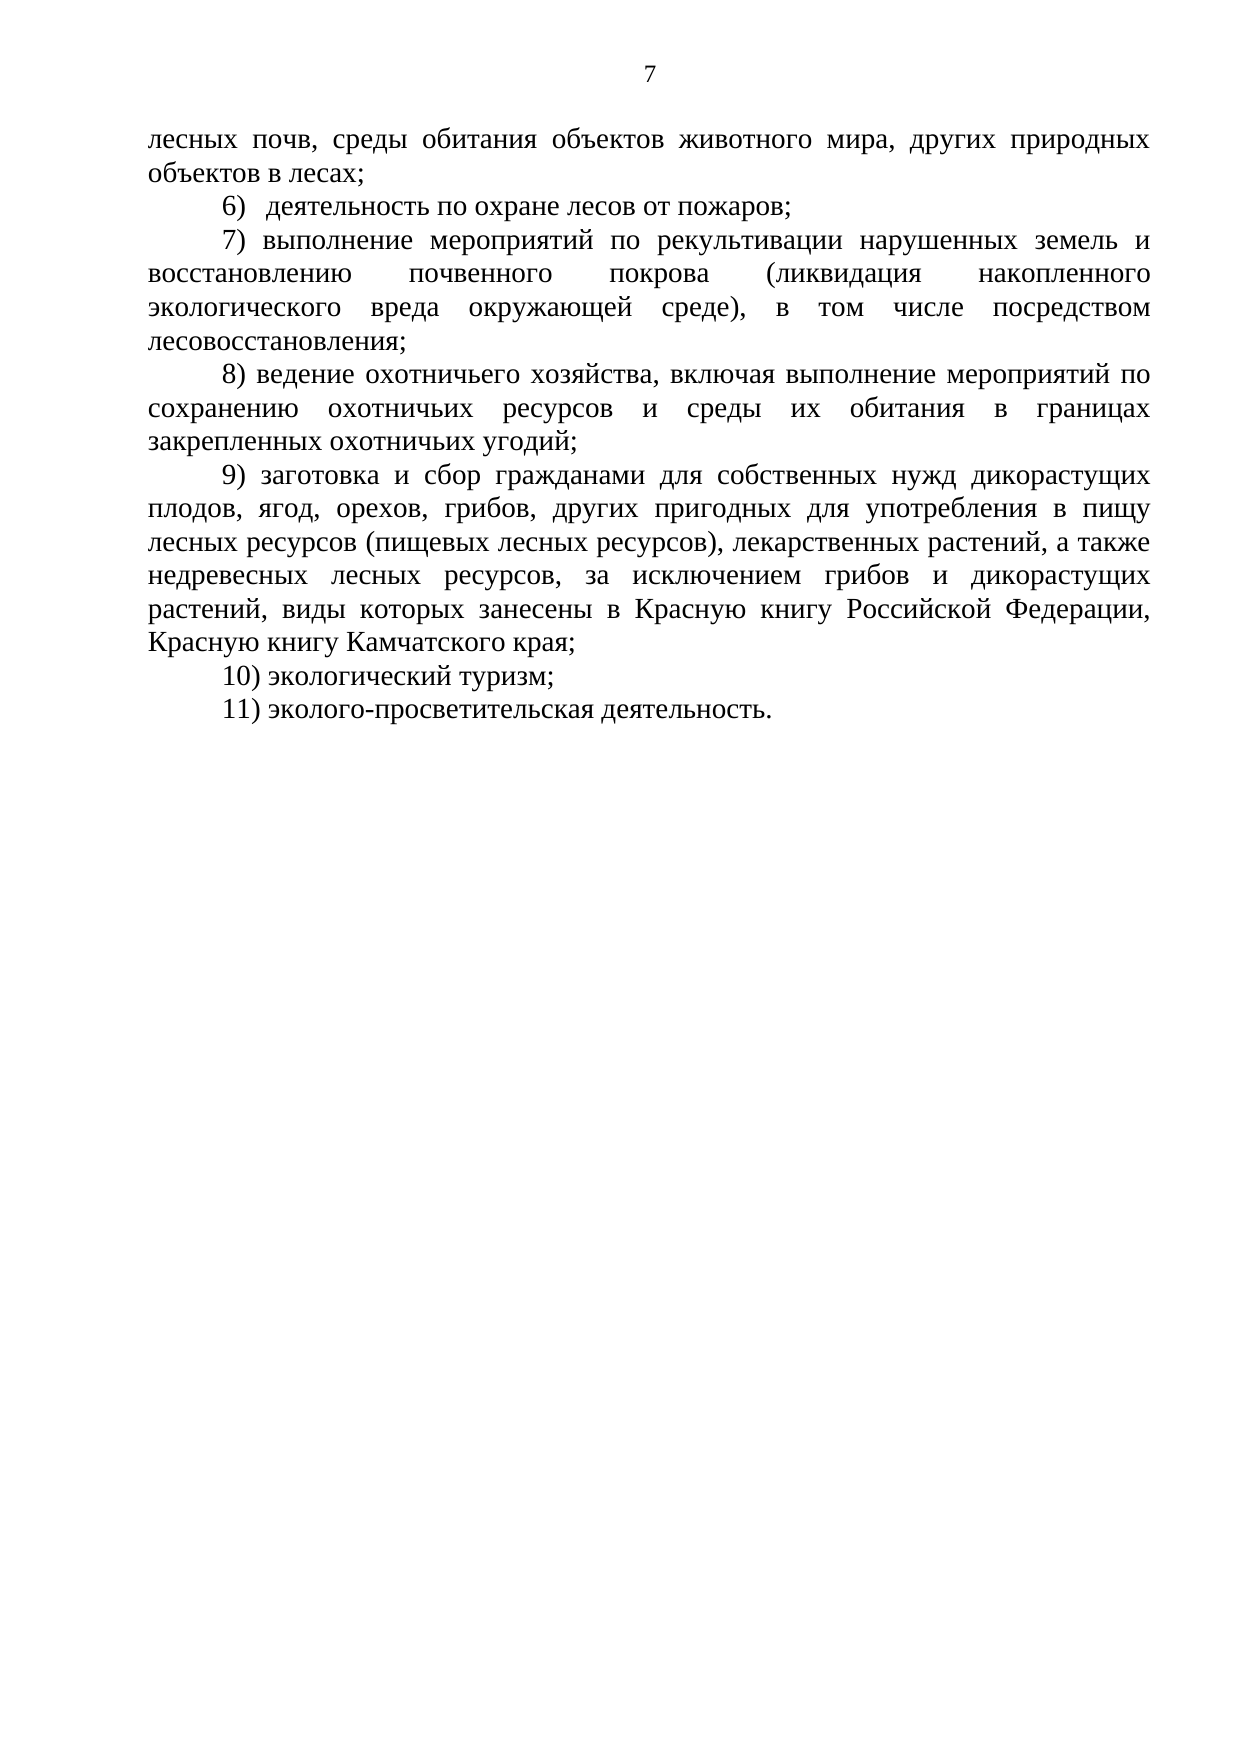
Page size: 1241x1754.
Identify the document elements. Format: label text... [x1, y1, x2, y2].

text 8) ведение охотничьего хозяйства, включая выполнение мероприятий по сохранению охотничьих ресурсов и среды их обитания в границах закрепленных охотничьих угодий; [148, 356, 1152, 457]
text 7) выполнение мероприятий по рекультивации нарушенных земель и восстановлению почвенного покрова (ликвидация накопленного экологического вреда окружающей среде), в том числе посредством лесовосстановления; [148, 222, 1152, 356]
text 6) деятельность по охране лесов от пожаров; [148, 188, 1152, 222]
text 9) заготовка и сбор гражданами для собственных нужд дикорастущих плодов, ягод, орехов, грибов, других пригодных для употребления в пищу лесных ресурсов (пищевых лесных ресурсов), лекарственных растений, а также недревесных лесных ресурсов, за исключением грибов и дикорастущих растений, виды которых занесены в Красную книгу Российской Федерации, Красную книгу Камчатского края; [148, 457, 1152, 658]
text 11) эколого-просветительская деятельность. [148, 692, 1152, 725]
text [148, 121, 1152, 188]
text 10) экологический туризм; [148, 658, 1152, 692]
